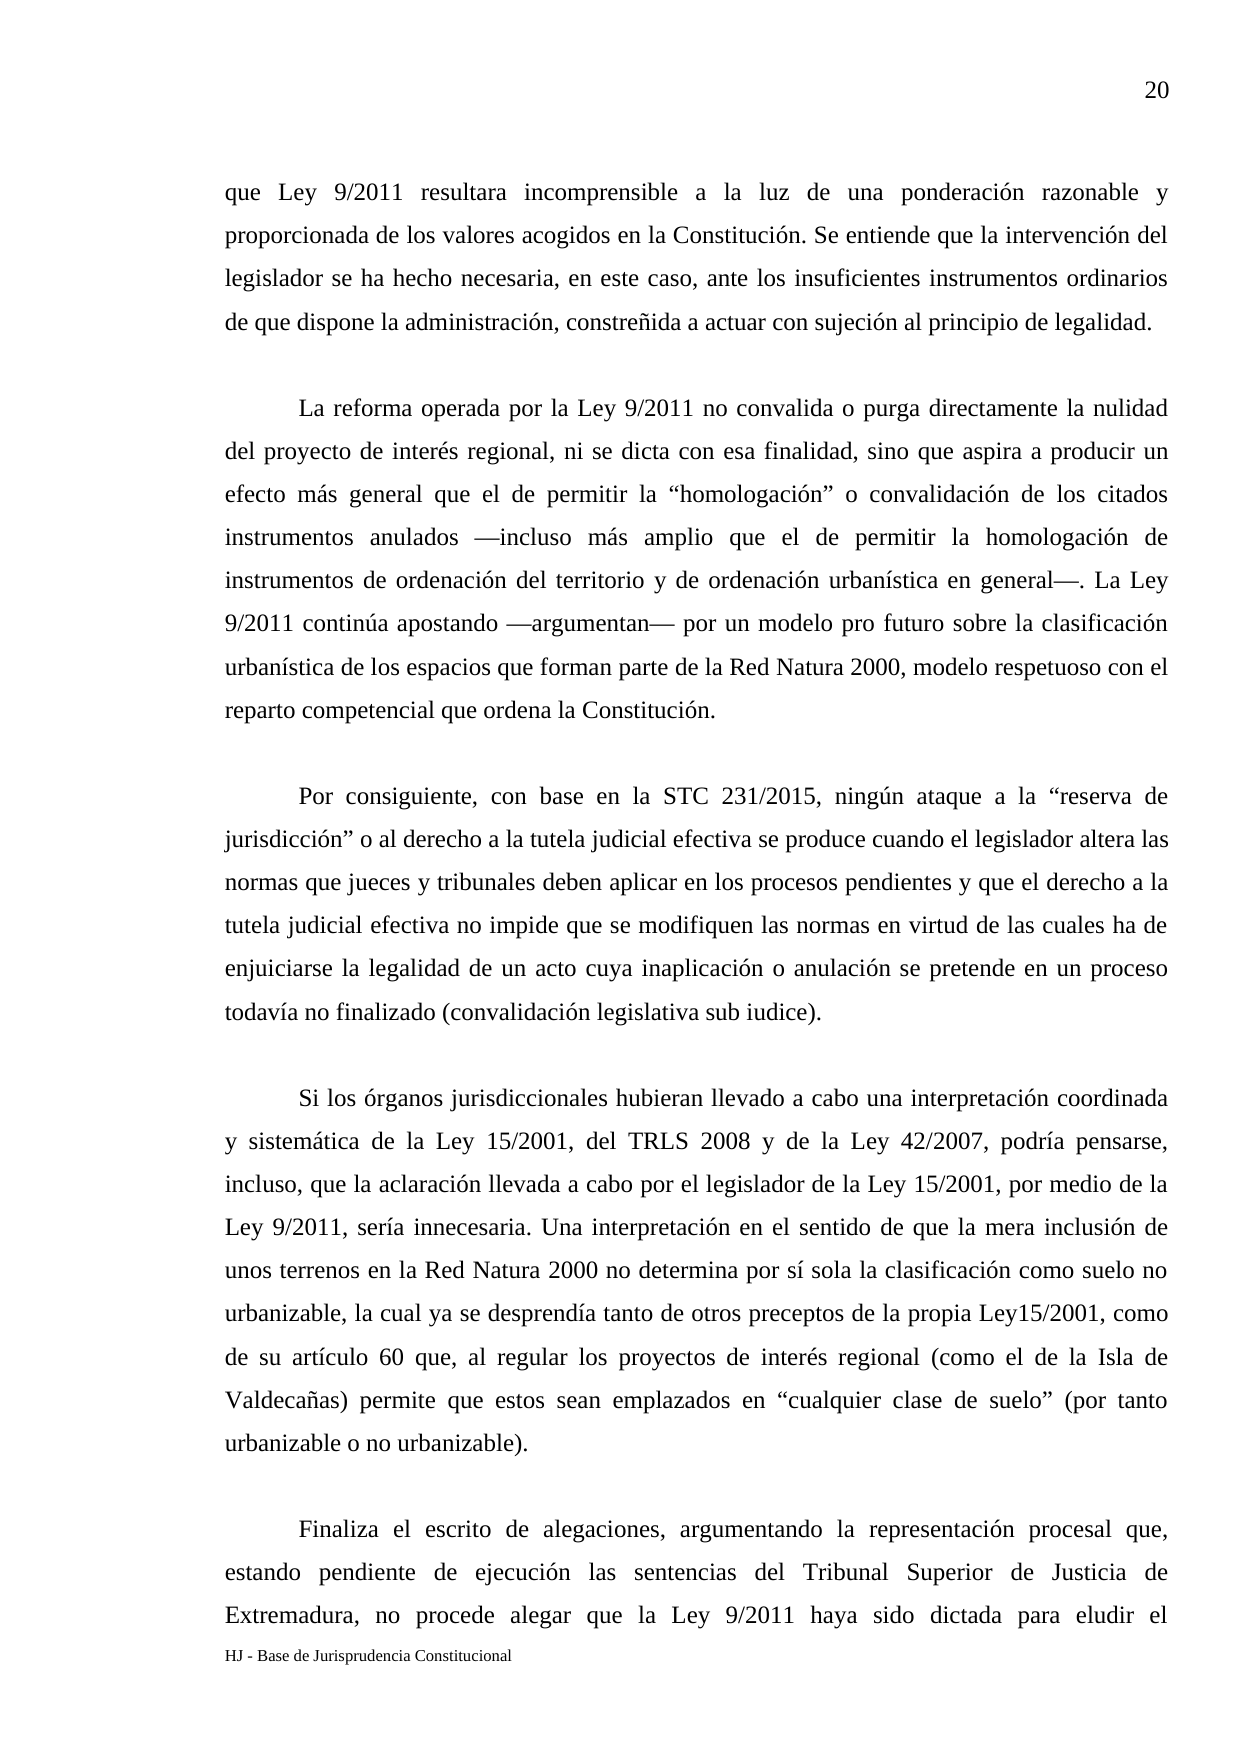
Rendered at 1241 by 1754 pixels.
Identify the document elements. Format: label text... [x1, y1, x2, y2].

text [224, 1514, 1169, 1629]
text La reforma operada por la Ley 9/2011 no convalida o purga directamente la nulidad del proyecto de interés regional, ni se dicta con esa finalidad, sino que aspira a producir un efecto más general que el de permitir la “homologación” o convalidación de los citados instrumentos anulados —incluso más amplio que el de permitir la homologación de instrumentos de ordenación del territorio y de ordenación urbanística en general—. La Ley 9/2011 continúa apostando —argumentan— por un modelo pro futuro sobre la clasificación urbanística de los espacios que forman parte de la Red Natura 2000, modelo respetuoso con el reparto competencial que ordena la Constitución. [224, 393, 1169, 723]
text Si los órganos jurisdiccionales hubieran llevado a cabo una interpretación coordinada y sistemática de la Ley 15/2001, del TRLS 2008 y de la Ley 42/2007, podría pensarse, incluso, que la aclaración llevada a cabo por el legislador de la Ley 15/2001, por medio de la Ley 9/2011, sería innecesaria. Una interpretación en el sentido de que la mera inclusión de unos terrenos en la Red Natura 2000 no determina por sí sola la clasificación como suelo no urbanizable, la cual ya se desprendía tanto de otros preceptos de la propia Ley15/2001, como de su artículo 60 que, al regular los proyectos de interés regional (como el de la Isla de Valdecañas) permite que estos sean emplazados en “cualquier clase de suelo” (por tanto urbanizable o no urbanizable). [224, 1083, 1169, 1457]
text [224, 177, 1169, 335]
text Por consiguiente, con base en la STC 231/2015, ningún ataque a la “reserva de jurisdicción” o al derecho a la tutela judicial efectiva se produce cuando el legislador altera las normas que jueces y tribunales deben aplicar en los procesos pendientes y que el derecho a la tutela judicial efectiva no impide que se modifiquen las normas en virtud de las cuales ha de enjuiciarse la legalidad de un acto cuya inaplicación o anulación se pretende en un proceso todavía no finalizado (convalidación legislativa sub iudice). [224, 781, 1169, 1025]
